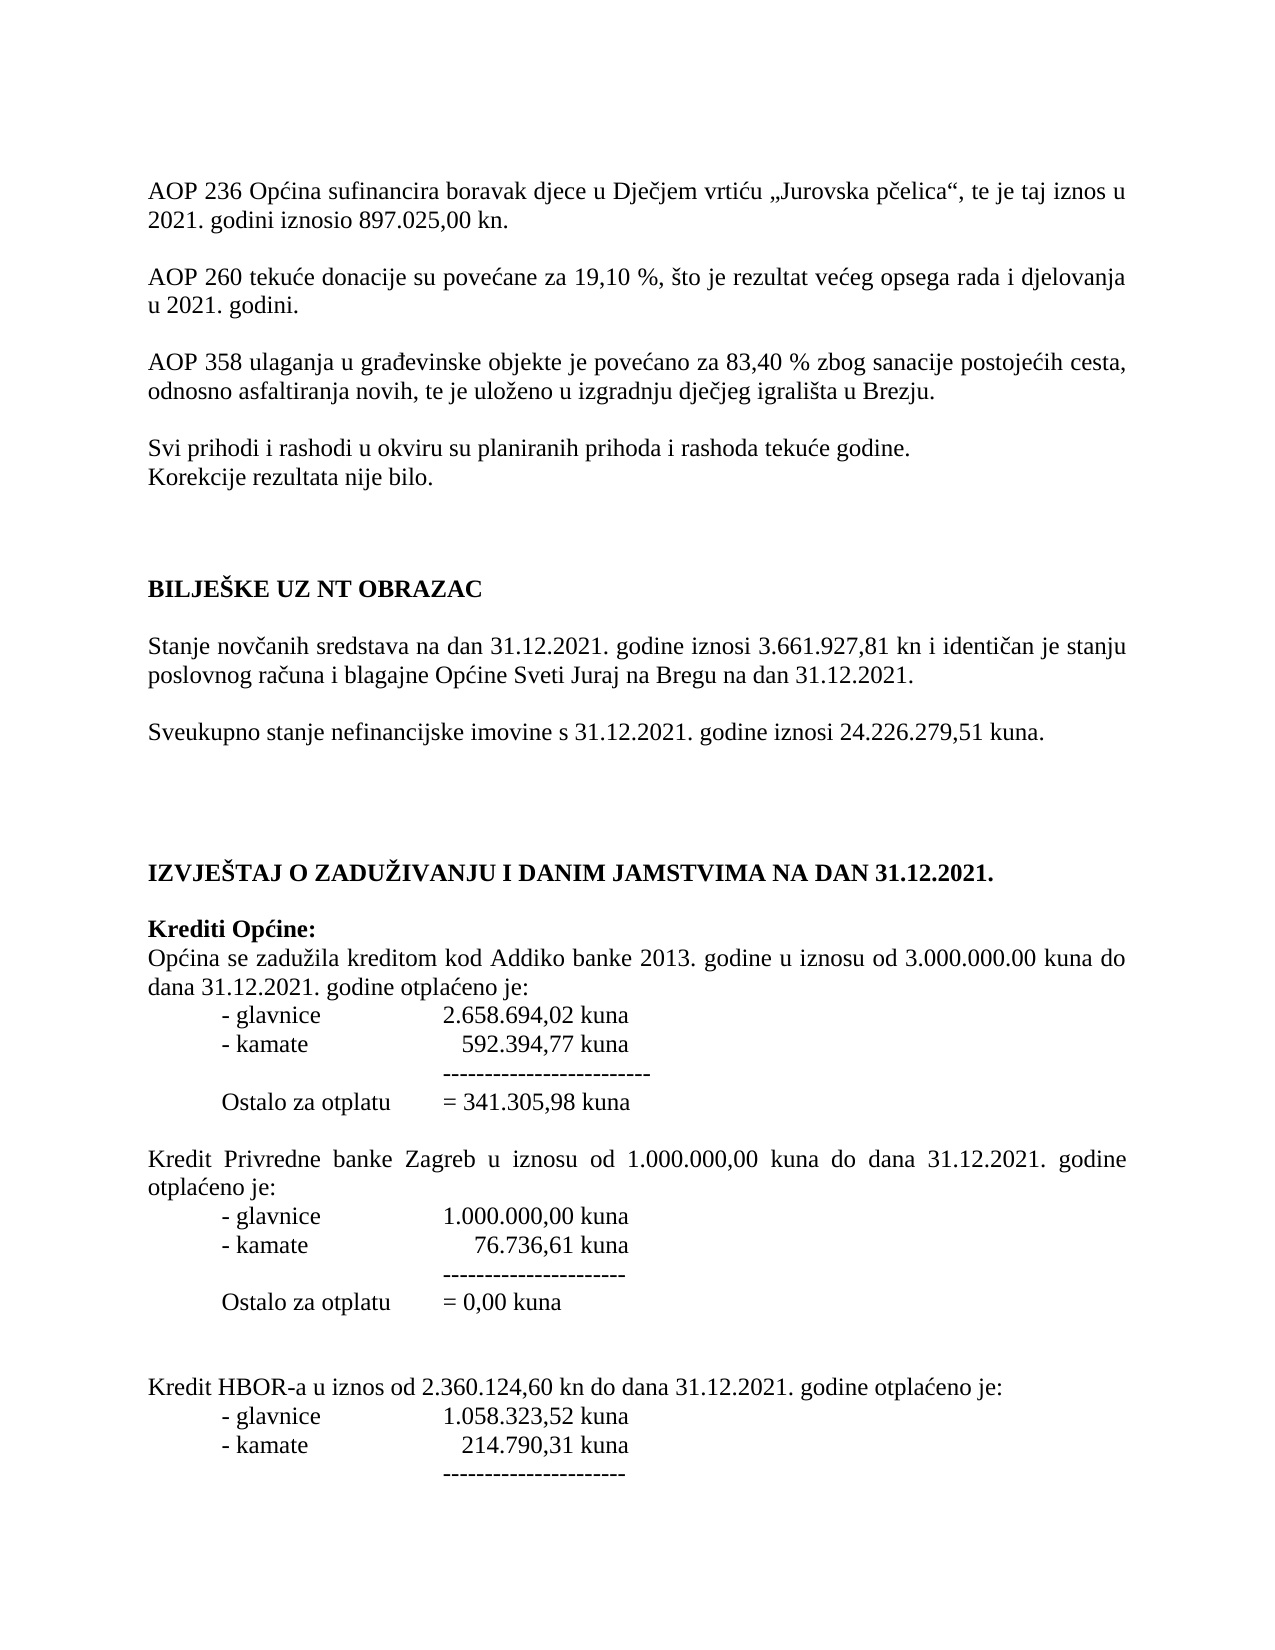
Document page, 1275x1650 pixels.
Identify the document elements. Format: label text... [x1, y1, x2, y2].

text AOP 358 ulaganja u građevinske objekte je povećano za 83,40 % zbog sanacije postojećih cesta, odnosno asfaltiranja novih, te je uloženo u izgradnju dječjeg igrališta u Brezju. [148, 347, 1127, 405]
text Krediti Općine: [148, 914, 1127, 943]
text Općina se zadužila kreditom kod Addiko banke 2013. godine u iznosu od 3.000.000.00 kuna do dana 31.12.2021. godine otplaćeno je: [148, 943, 1127, 1001]
text Ostalo za otplatu = 341.305,98 kuna [148, 1087, 1127, 1116]
text Stanje novčanih sredstava na dan 31.12.2021. godine iznosi 3.661.927,81 kn i identičan je stanju poslovnog računa i blagajne Općine Sveti Juraj na Bregu na dan 31.12.2021. [148, 631, 1127, 689]
text Svi prihodi i rashodi u okviru su planiranih prihoda i rashoda tekuće godine. [148, 433, 1127, 462]
text IZVJEŠTAJ O ZADUŽIVANJU I DANIM JAMSTVIMA NA DAN 31.12.2021. [148, 858, 1127, 886]
text Ostalo za otplatu = 0,00 kuna [148, 1287, 1127, 1316]
text ---------------------- [148, 1259, 1127, 1287]
text - glavnice 1.058.323,52 kuna [148, 1401, 1127, 1430]
text Kredit HBOR-a u iznos od 2.360.124,60 kn do dana 31.12.2021. godine otplaćeno je: [148, 1372, 1127, 1401]
text Kredit Privredne banke Zagreb u iznosu od 1.000.000,00 kuna do dana 31.12.2021. godine otplaćeno je: [148, 1144, 1127, 1201]
text - kamate 592.394,77 kuna [148, 1029, 1127, 1058]
text BILJEŠKE UZ NT OBRAZAC [148, 574, 1127, 603]
text Sveukupno stanje nefinancijske imovine s 31.12.2021. godine iznosi 24.226.279,51 kuna. [148, 717, 1127, 746]
text - glavnice 2.658.694,02 kuna [148, 1001, 1127, 1029]
text Korekcije rezultata nije bilo. [148, 462, 1127, 490]
text ------------------------- [148, 1058, 1127, 1087]
text - kamate 214.790,31 kuna [148, 1430, 1127, 1458]
text - glavnice 1.000.000,00 kuna [148, 1201, 1127, 1230]
text - kamate 76.736,61 kuna [148, 1230, 1127, 1259]
text ---------------------- [148, 1458, 1127, 1487]
text AOP 260 tekuće donacije su povećane za 19,10 %, što je rezultat većeg opsega rada i djelovanja u 2021. godini. [148, 262, 1127, 319]
text AOP 236 Općina sufinancira boravak djece u Dječjem vrtiću „Jurovska pčelica“, te je taj iznos u 2021. godini iznosio 897.025,00 kn. [148, 176, 1127, 234]
